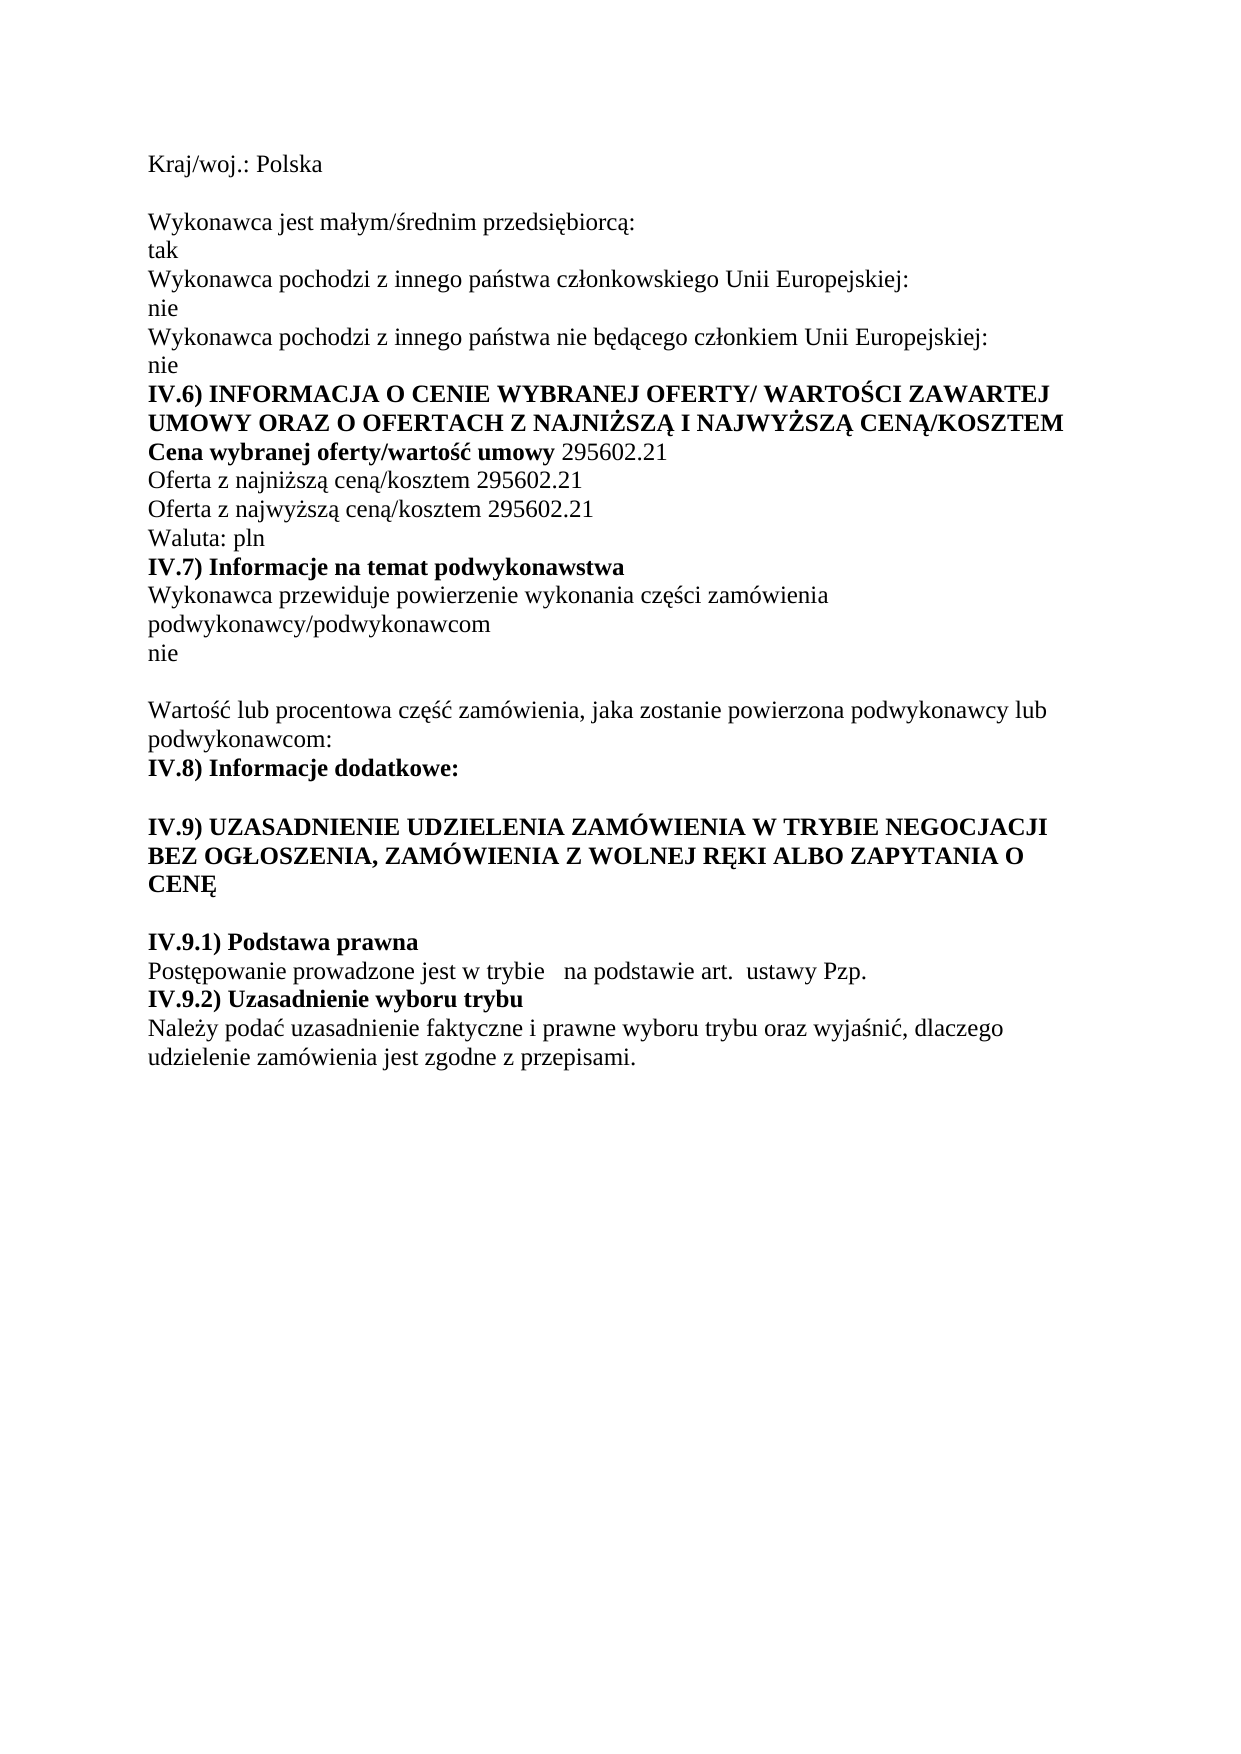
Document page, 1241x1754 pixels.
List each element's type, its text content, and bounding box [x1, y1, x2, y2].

text IV.9.1) Podstawa prawna [148, 927, 1093, 956]
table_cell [146, 148, 1091, 783]
text IV.9.2) Uzasadnienie wyboru trybu [148, 984, 1093, 1013]
text Postępowanie prowadzone jest w trybie na podstawie art. ustawy Pzp. [148, 956, 1093, 984]
text IV.9) UZASADNIENIE UDZIELENIA ZAMÓWIENIA W TRYBIE NEGOCJACJI BEZ OGŁOSZENIA, ZAMÓWIENIA Z WOLNEJ RĘKI ALBO ZAPYTANIA O CENĘ [148, 812, 1093, 898]
text Należy podać uzasadnienie faktyczne i prawne wyboru trybu oraz wyjaśnić, dlaczego udzielenie zamówienia jest zgodne z przepisami. [148, 1013, 1093, 1071]
